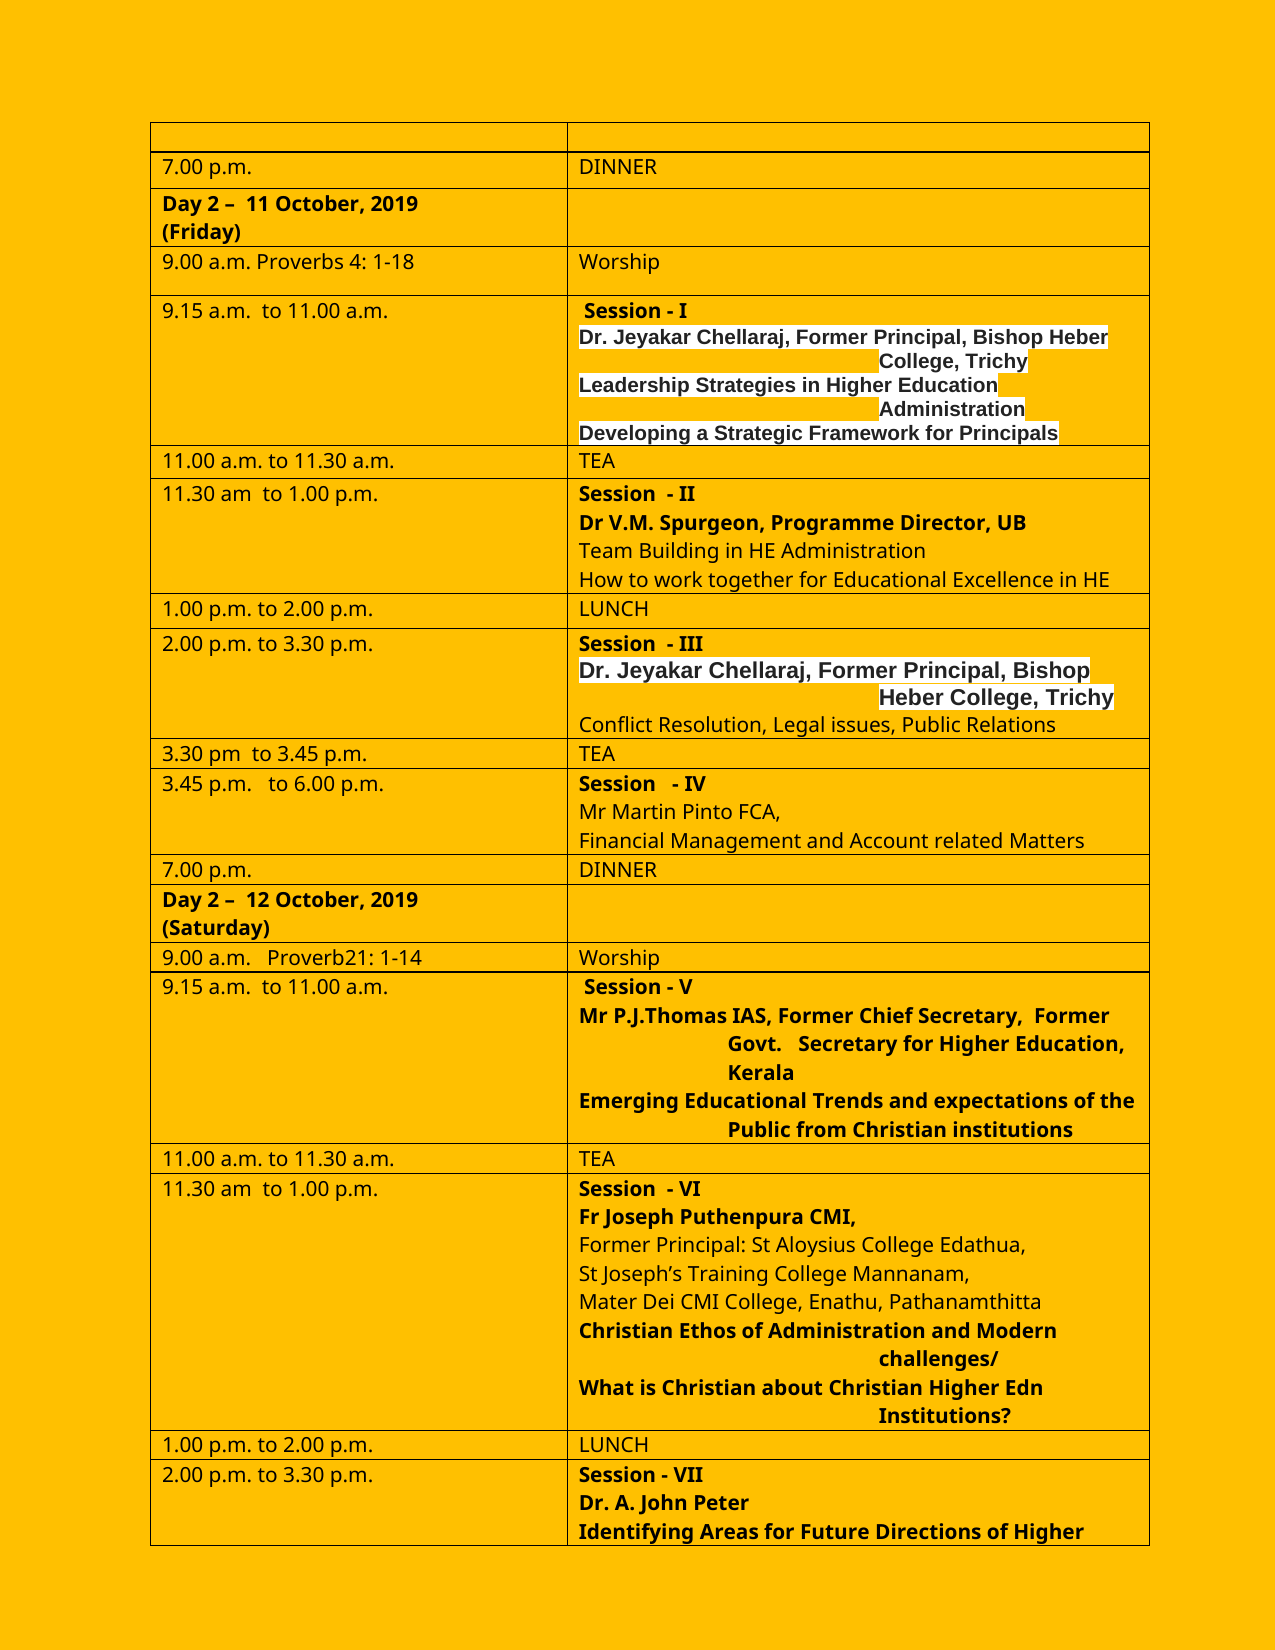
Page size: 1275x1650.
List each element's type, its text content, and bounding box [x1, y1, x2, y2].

table_cell Session - IV Mr Martin Pinto FCA, Financial Management and Account related Matters [568, 769, 1149, 854]
table_cell 7.00 p.m. [151, 153, 567, 188]
table_cell Day 2 – 11 October, 2019 (Friday) [151, 189, 567, 246]
table_cell TEA [568, 1144, 1149, 1173]
table_cell 3.45 p.m. to 6.00 p.m. [151, 769, 567, 854]
table_cell 1.00 p.m. to 2.00 p.m. [151, 1431, 567, 1459]
table_cell Session - V Mr P.J.Thomas IAS, Former Chief Secretary, Former Govt. Secretary for Higher Education, Kerala Emerging Educational Trends and expectations of the Public from Christian institutions [568, 973, 1149, 1143]
table_cell 9.15 a.m. to 11.00 a.m. [151, 973, 567, 1143]
table_cell TEA [568, 739, 1149, 768]
table_cell Worship [568, 247, 1149, 295]
table_cell 11.00 a.m. to 11.30 a.m. [151, 446, 567, 478]
table_cell 11.00 a.m. to 11.30 a.m. [151, 1144, 567, 1173]
table_cell 9.15 a.m. to 11.00 a.m. [151, 296, 567, 445]
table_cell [151, 1460, 567, 1545]
table_cell DINNER [568, 855, 1149, 884]
table_cell 9.00 a.m. Proverb21: 1-14 [151, 943, 567, 971]
table_cell 7.00 p.m. [151, 855, 567, 884]
table_cell 9.00 a.m. Proverbs 4: 1-18 [151, 247, 567, 295]
table_cell Session - III Dr. Jeyakar Chellaraj, Former Principal, Bishop Heber College, Trichy Conflict Resolution, Legal issues, Public Relations [568, 629, 1149, 738]
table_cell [568, 1460, 1149, 1545]
table_cell [568, 189, 1149, 246]
table_cell 11.30 am to 1.00 p.m. [151, 1174, 567, 1429]
table_cell Session - I Dr. Jeyakar Chellaraj, Former Principal, Bishop Heber College, Trichy Leadership Strategies in Higher Education Administration Developing a Strategic Framework for Principals [568, 296, 1149, 445]
table_cell 1.00 p.m. to 2.00 p.m. [151, 594, 567, 628]
table_cell Day 2 – 12 October, 2019 (Saturday) [151, 885, 567, 942]
table_cell 11.30 am to 1.00 p.m. [151, 479, 567, 593]
table_cell TEA [568, 446, 1149, 478]
table_cell Worship [568, 943, 1149, 971]
table_cell [568, 885, 1149, 942]
table_cell 2.00 p.m. to 3.30 p.m. [151, 629, 567, 738]
table_cell Session - VI Fr Joseph Puthenpura CMI, Former Principal: St Aloysius College Edathua, St Joseph’s Training College Mannanam, Mater Dei CMI College, Enathu, Pathanamthitta Christian Ethos of Administration and Modern challenges/ What is Christian about Christian Higher Edn Institutions? [568, 1174, 1149, 1429]
table_cell LUNCH [568, 1431, 1149, 1459]
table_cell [151, 123, 567, 151]
table_cell LUNCH [568, 594, 1149, 628]
table_cell 3.30 pm to 3.45 p.m. [151, 739, 567, 768]
table_cell DINNER [568, 153, 1149, 188]
table_cell Session - II Dr V.M. Spurgeon, Programme Director, UB Team Building in HE Administration How to work together for Educational Excellence in HE [568, 479, 1149, 593]
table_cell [568, 123, 1149, 151]
